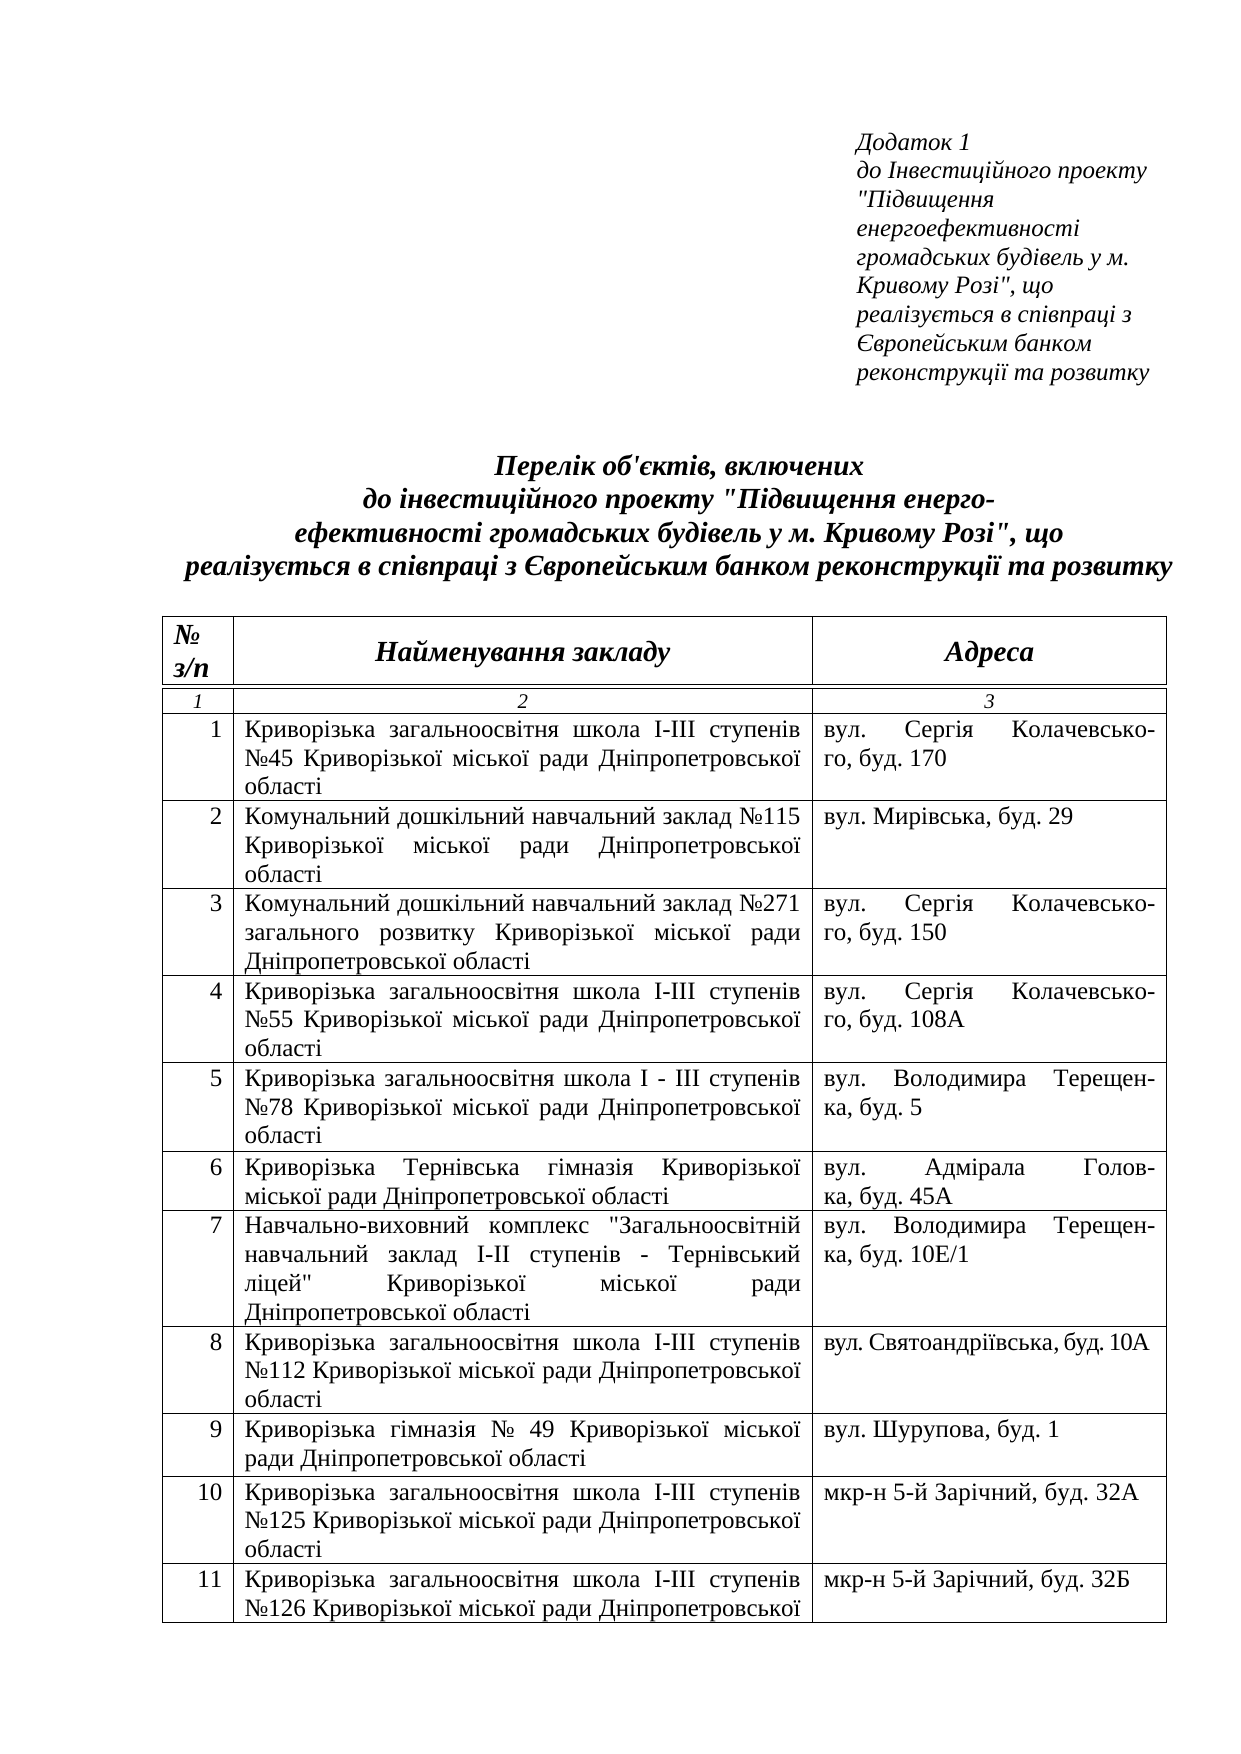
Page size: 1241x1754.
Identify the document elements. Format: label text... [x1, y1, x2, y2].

table_cell вул. Сергія Колачевсько- го, буд. 108А [813, 976, 1166, 1062]
table_cell вул. Шурупова, буд. 1 [813, 1414, 1166, 1476]
table_cell вул. Адмірала Голов- ка, буд. 45А [813, 1152, 1166, 1209]
table_cell Комунальний дошкільний навчальний заклад №115 Криворізької міської ради Дніпропетровської області [234, 801, 812, 887]
table_cell Комунальний дошкільний навчальний заклад №271 загального розвитку Криворізької міської ради Дніпропетровської області [234, 889, 812, 975]
text Перелік об'єктів, включених [177, 448, 1181, 481]
table_cell 10 [163, 1477, 233, 1563]
table_cell 6 [163, 1152, 233, 1209]
table_header № з/п [163, 617, 233, 684]
table_cell 11 [163, 1564, 233, 1622]
table_cell Криворізька загальноосвітня школа I-III ступенів №55 Криворізької міської ради Дніпропетровської області [234, 976, 812, 1062]
table_cell вул. Сергія Колачевсько- го, буд. 170 [813, 714, 1166, 800]
table_cell вул. Володимира Терещен- ка, буд. 5 [813, 1063, 1166, 1151]
table_cell 4 [163, 976, 233, 1062]
table_cell вул. Володимира Терещен- ка, буд. 10Е/1 [813, 1211, 1166, 1326]
text до інвестиційного проекту "Підвищення енерго- [177, 481, 1181, 515]
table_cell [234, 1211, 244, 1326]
table_cell 9 [163, 1414, 233, 1476]
table_cell 1 [163, 714, 233, 800]
table_cell мкр-н 5-й Зарічний, буд. 32А [813, 1477, 1166, 1563]
table_cell 7 [163, 1211, 233, 1326]
text ефективності громадських будівель у м. Кривому Розі", що [177, 515, 1181, 548]
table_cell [234, 1564, 812, 1622]
table_cell Криворізька загальноосвітня школа І - ІІІ ступенів №78 Криворізької міської ради Дніпропетровської області [234, 1063, 812, 1151]
table_header Найменування закладу [234, 617, 812, 684]
table_cell Криворізька загальноосвітня школа І-ІІІ ступенів №125 Криворізької міської ради Дніпропетровської області [234, 1477, 812, 1563]
table_header 1 [163, 689, 233, 713]
table_cell 5 [163, 1063, 233, 1151]
table_cell Криворізька загальноосвітня школа І-ІІІ ступенів №45 Криворізької міської ради Дніпропетровської області [234, 714, 812, 800]
text до Інвестиційного проекту "Підвищення енергоефективності громадських будівель у м. Кривому Розі", що реалізується в співпраці з Європейським банком реконструкції та розвитку [856, 156, 1181, 386]
table_cell Криворізька загальноосвітня школа І-ІІІ ступенів №112 Криворізької міської ради Дніпропетровської області [234, 1327, 812, 1413]
text Додаток 1 [856, 127, 1181, 156]
table_cell 3 [163, 889, 233, 975]
table_cell 8 [163, 1327, 233, 1413]
text реалізується в співпраці з Європейським банком реконструкції та розвитку [177, 548, 1181, 582]
table_header 3 [813, 689, 1166, 713]
table_cell вул. Сергія Колачевсько- го, буд. 150 [813, 889, 1166, 975]
table_cell Криворізька гімназія № 49 Криворізької міської ради Дніпропетровської області [234, 1414, 812, 1476]
table_cell вул. Мирівська, буд. 29 [813, 801, 1166, 887]
table_cell Криворізька Тернівська гімназія Криворізької міської ради Дніпропетровської області [234, 1152, 812, 1209]
table_cell мкр-н 5-й Зарічний, буд. 32Б [813, 1564, 1166, 1622]
table_header Адреса [813, 617, 1166, 684]
table_cell 2 [163, 801, 233, 887]
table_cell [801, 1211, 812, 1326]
table_cell вул. Святоандріївська, буд. 10А [813, 1327, 1166, 1413]
table_header 2 [234, 689, 812, 713]
